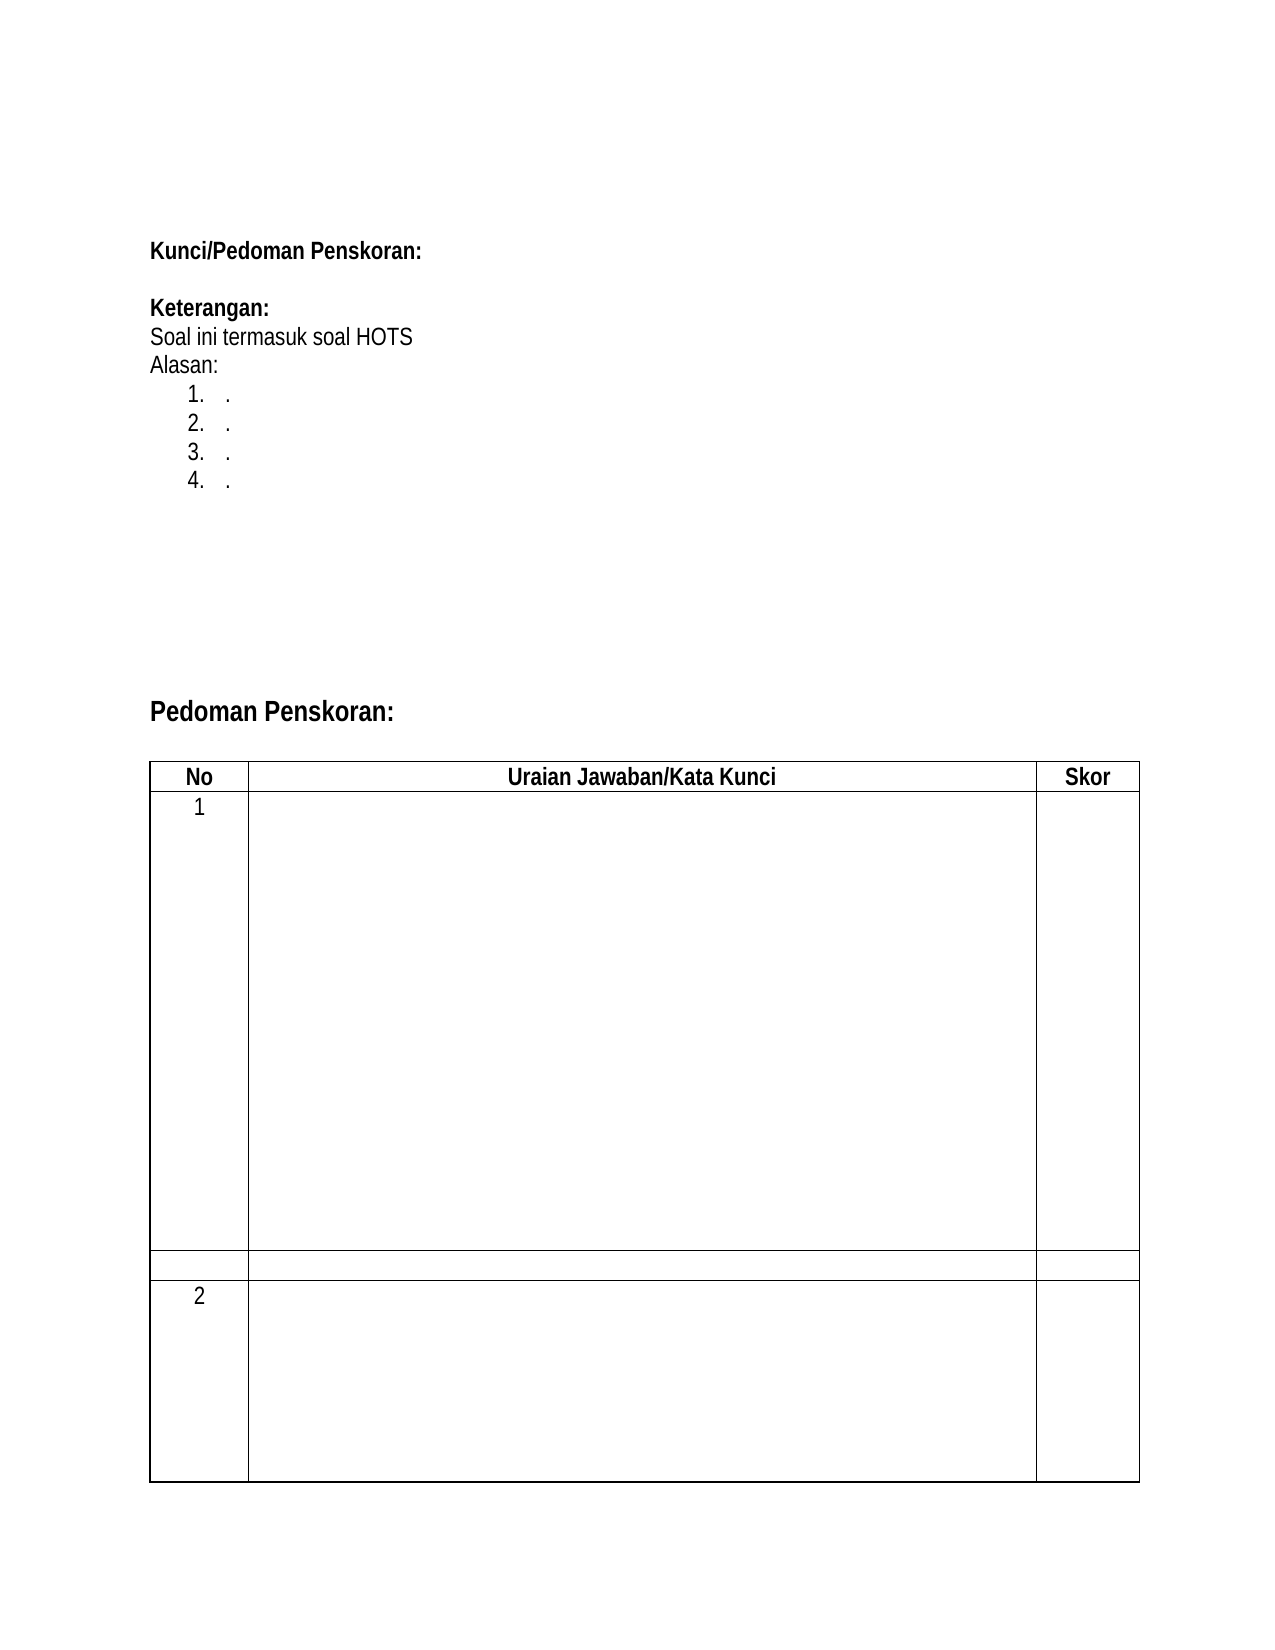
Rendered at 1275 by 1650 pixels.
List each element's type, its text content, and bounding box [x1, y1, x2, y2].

list . [187, 379, 1125, 408]
table_cell [1037, 792, 1139, 1250]
table_cell 2 [151, 1281, 248, 1481]
list . [187, 465, 1125, 494]
text Keterangan: [150, 293, 1125, 322]
table_header Skor [1037, 762, 1139, 791]
table_cell 1 [151, 792, 248, 1250]
text Kunci/Pedoman Penskoran: [150, 236, 1125, 264]
table_header Uraian Jawaban/Kata Kunci [249, 762, 1036, 791]
table_cell [249, 792, 1036, 1250]
table_cell [249, 1281, 1036, 1481]
list . [187, 408, 1125, 436]
text Pedoman Penskoran: [150, 694, 1125, 728]
table_cell [1037, 1251, 1139, 1280]
table_cell [1037, 1281, 1139, 1481]
table_cell [249, 1251, 1036, 1280]
list . [187, 436, 1125, 465]
text Soal ini termasuk soal HOTS [150, 322, 1125, 351]
table_header No [151, 762, 248, 791]
table_cell [151, 1251, 248, 1280]
text Alasan: [150, 351, 1125, 379]
